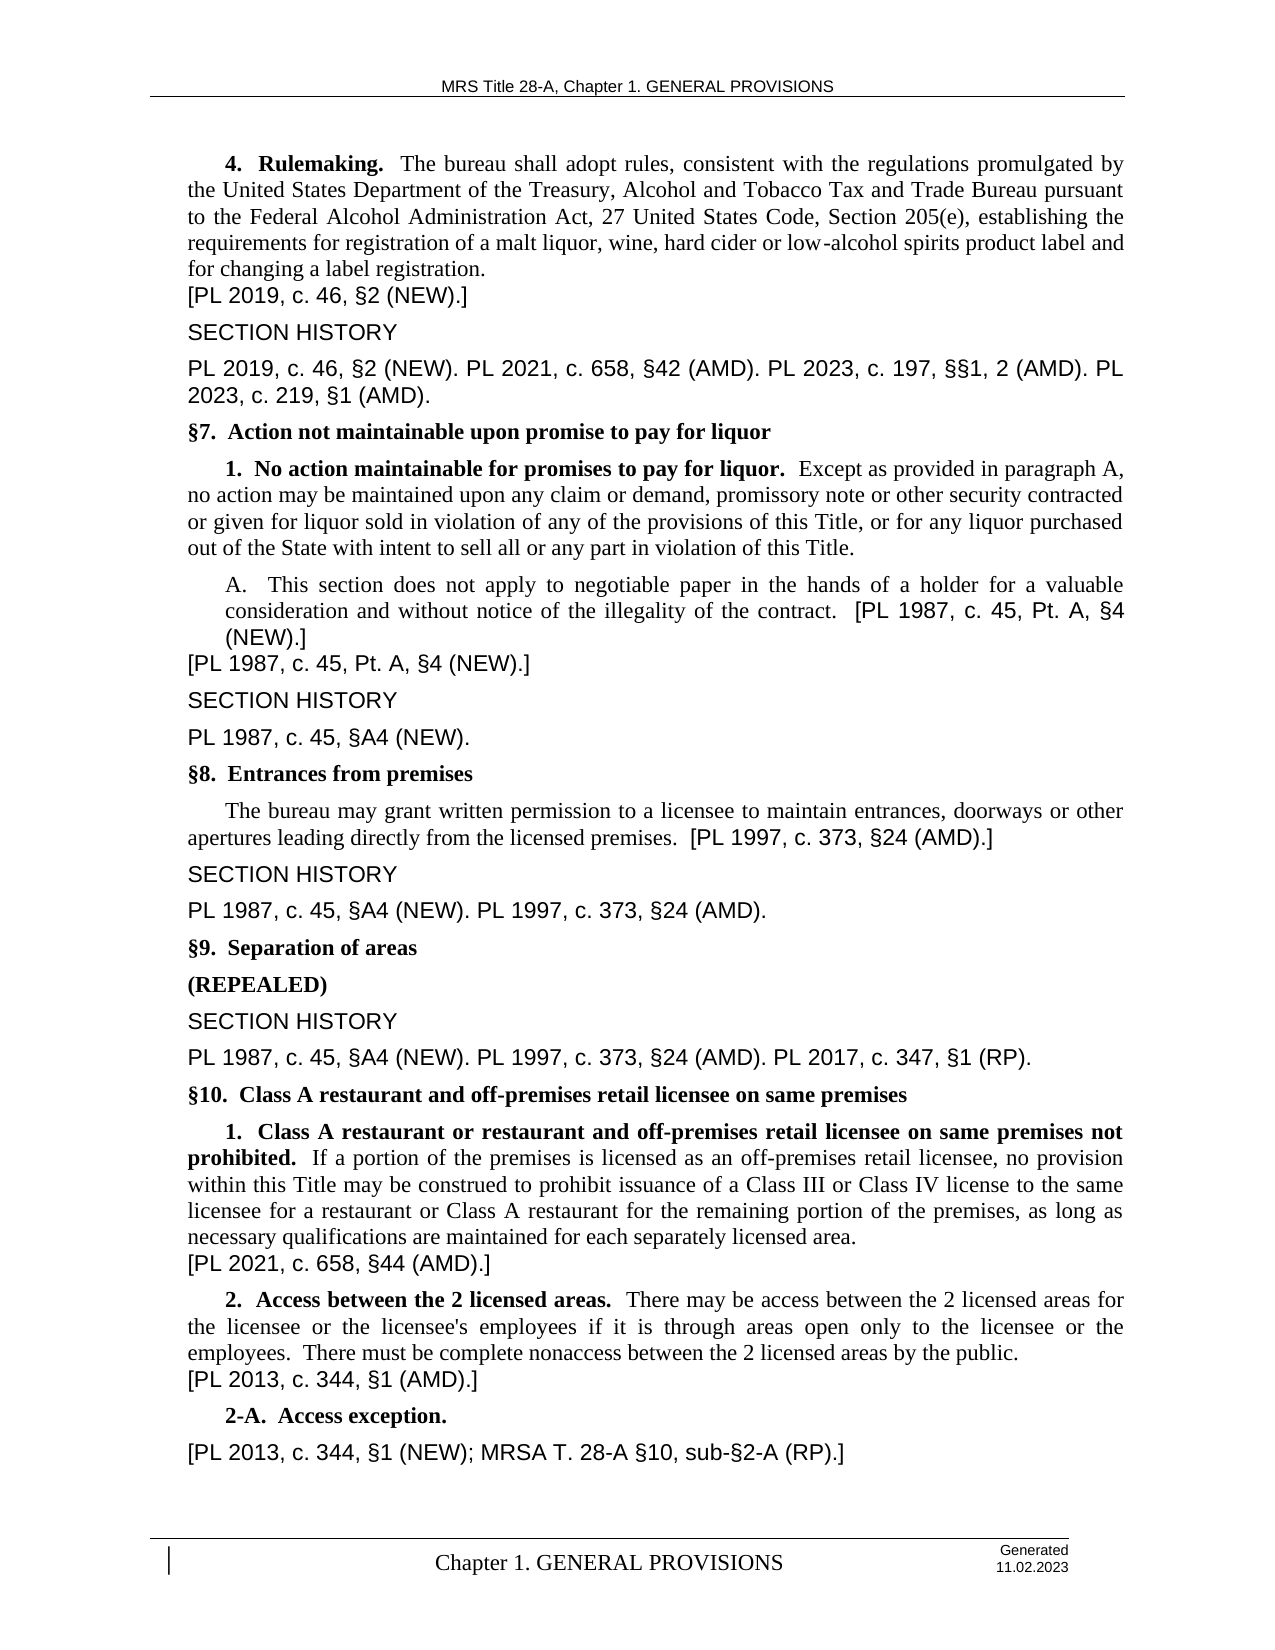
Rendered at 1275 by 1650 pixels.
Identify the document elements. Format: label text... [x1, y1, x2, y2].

text PL 1987, c. 45, §A4 (NEW). PL 1997, c. 373, §24 (AMD). PL 2017, c. 347, §1 (RP). [187, 1044, 1125, 1071]
text SECTION HISTORY [187, 861, 1125, 887]
text PL 1987, c. 45, §A4 (NEW). PL 1997, c. 373, §24 (AMD). [187, 897, 1125, 924]
text SECTION HISTORY [187, 1008, 1125, 1034]
text [PL 2019, c. 46, §2 (NEW).] [187, 282, 1125, 308]
text PL 2019, c. 46, §2 (NEW). PL 2021, c. 658, §42 (AMD). PL 2023, c. 197, §§1, 2 (AMD). PL 2023, c. 219, §1 (AMD). [187, 355, 1125, 408]
text §7. Action not maintainable upon promise to pay for liquor [187, 418, 1125, 445]
text [PL 2013, c. 344, §1 (NEW); MRSA T. 28-A §10, sub-§2-A (RP).] [187, 1439, 1125, 1465]
text 1. Class A restaurant or restaurant and off-premises retail licensee on same premises not prohibited. If a portion of the premises is licensed as an off-premises retail licensee, no provision within this Title may be construed to prohibit issuance of a Class III or Class IV license to the same licensee for a restaurant or Class A restaurant for the remaining portion of the premises, as long as necessary qualifications are maintained for each separately licensed area. [187, 1118, 1125, 1250]
text 4. Rulemaking. The bureau shall adopt rules, consistent with the regulations promulgated by the United States Department of the Treasury, Alcohol and Tobacco Tax and Trade Bureau pursuant to the Federal Alcohol Administration Act, 27 United States Code, Section 205(e), establishing the requirements for registration of a malt liquor, wine, hard cider or low‑alcohol spirits product label and for changing a label registration. [187, 150, 1125, 282]
text (REPEALED) [187, 971, 1125, 997]
text §10. Class A restaurant and off-premises retail licensee on same premises [187, 1081, 1125, 1107]
text SECTION HISTORY [187, 318, 1125, 345]
text SECTION HISTORY [187, 687, 1125, 713]
text [PL 1987, c. 45, Pt. A, §4 (NEW).] [187, 650, 1125, 677]
text [PL 2013, c. 344, §1 (AMD).] [187, 1366, 1125, 1392]
text 2-A. Access exception. [187, 1402, 1125, 1429]
text PL 1987, c. 45, §A4 (NEW). [187, 724, 1125, 750]
text 2. Access between the 2 licensed areas. There may be access between the 2 licensed areas for the licensee or the licensee's employees if it is through areas open only to the licensee or the employees. There must be complete nonaccess between the 2 licensed areas by the public. [187, 1286, 1125, 1366]
text §9. Separation of areas [187, 934, 1125, 960]
text A. This section does not apply to negotiable paper in the hands of a holder for a valuable consideration and without notice of the illegality of the contract. [PL 1987, c. 45, Pt. A, §4 (NEW).] [225, 571, 1125, 650]
text 1. No action maintainable for promises to pay for liquor. Except as provided in paragraph A, no action may be maintained upon any claim or demand, promissory note or other security contracted or given for liquor sold in violation of any of the provisions of this Title, or for any liquor purchased out of the State with intent to sell all or any part in violation of this Title. [187, 455, 1125, 561]
text [PL 2021, c. 658, §44 (AMD).] [187, 1250, 1125, 1276]
text §8. Entrances from premises [187, 761, 1125, 787]
text The bureau may grant written permission to a licensee to maintain entrances, doorways or other apertures leading directly from the licensed premises. [PL 1997, c. 373, §24 (AMD).] [187, 797, 1125, 850]
